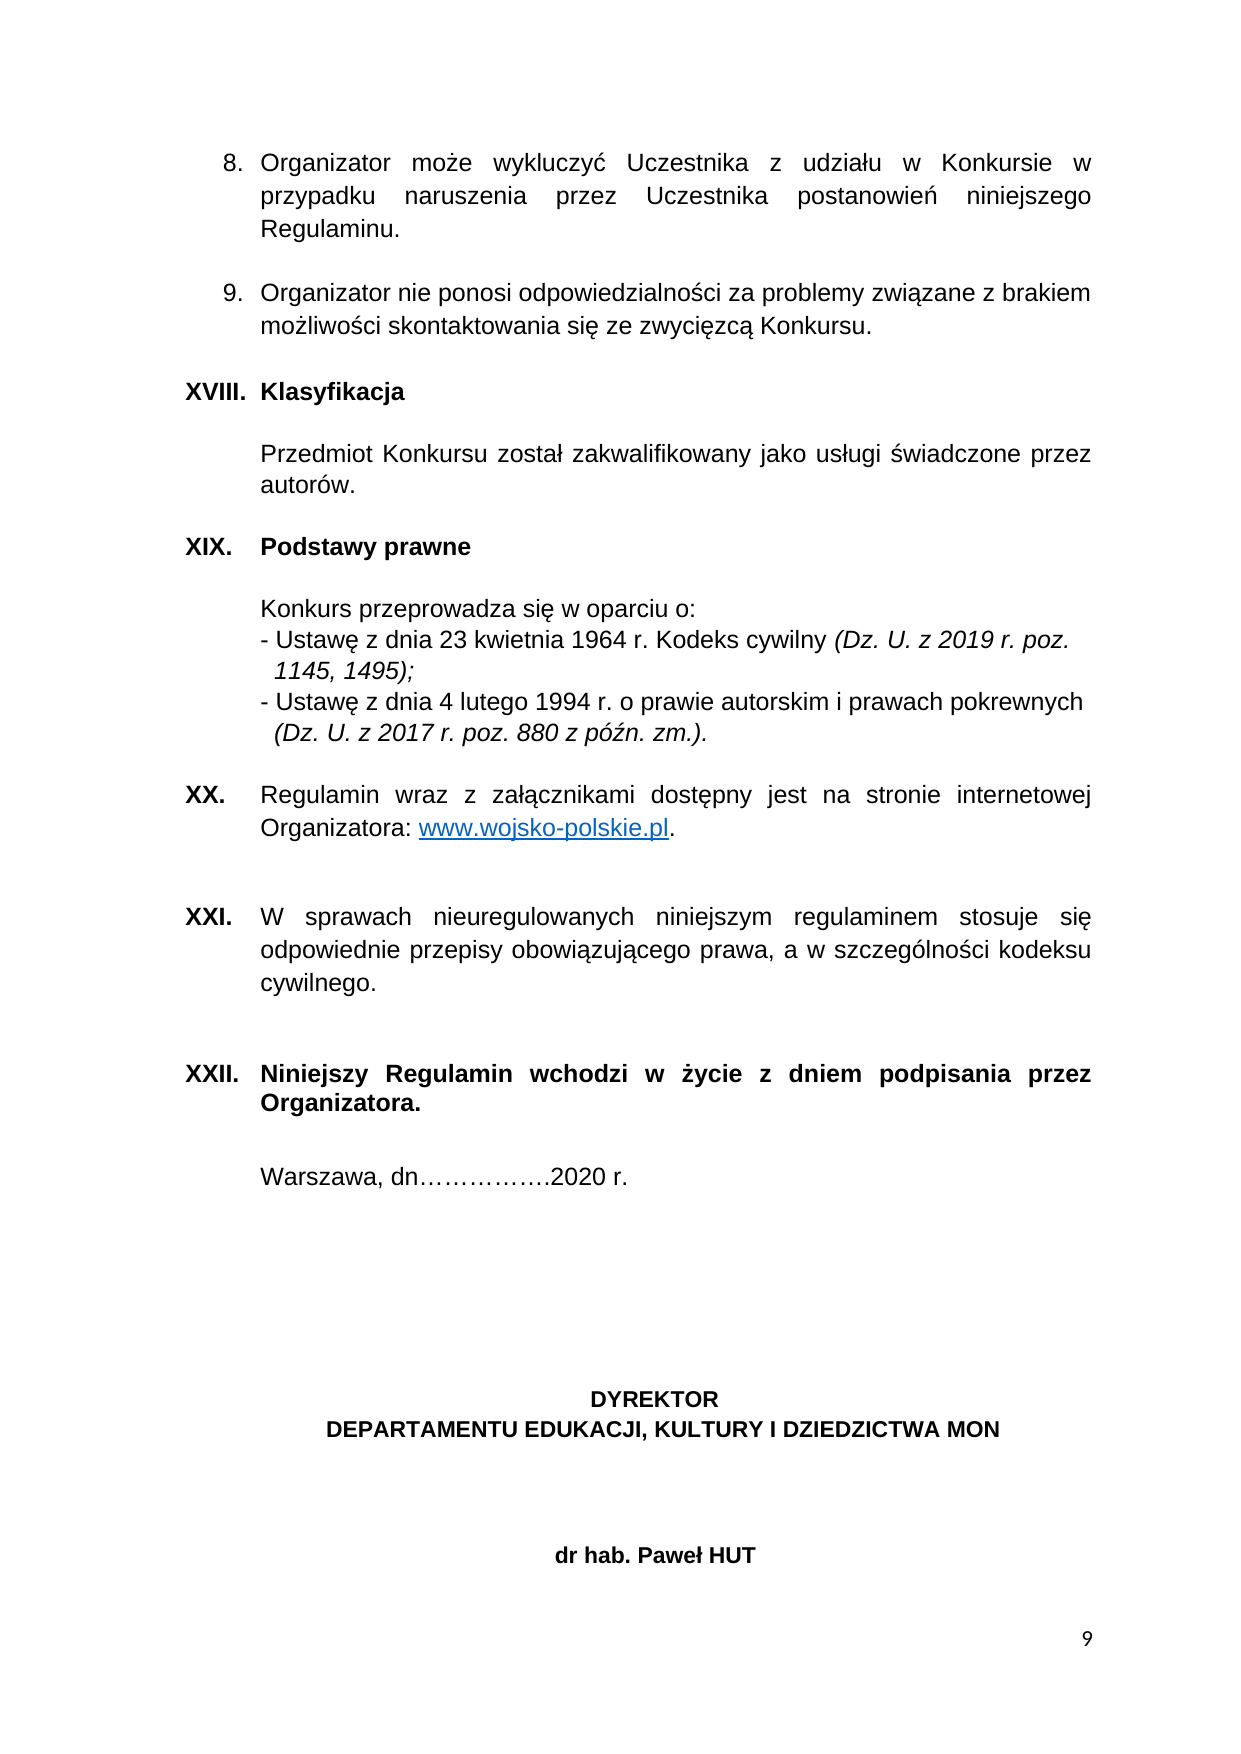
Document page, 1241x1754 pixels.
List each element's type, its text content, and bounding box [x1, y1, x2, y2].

list Podstawy prawne [185, 532, 1093, 561]
list 1145, 1495); [260, 656, 1093, 685]
list Organizator może wykluczyć Uczestnika z udziału w Konkursie w przypadku naruszenia przez Uczestnika postanowień niniejszego Regulaminu. [223, 148, 1093, 242]
list Regulamin wraz z załącznikami dostępny jest na stronie internetowej Organizatora: www.wojsko-polskie.pl. [185, 780, 1093, 842]
list Przedmiot Konkursu został zakwalifikowany jako usługi świadczone przez autorów. [260, 439, 1093, 499]
list Warszawa, dn…………….2020 r. [260, 1162, 1093, 1191]
list Organizator nie ponosi odpowiedzialności za problemy związane z brakiem możliwości skontaktowania się ze zwycięzcą Konkursu. [223, 278, 1093, 339]
text dr hab. Paweł HUT [516, 1542, 1093, 1568]
list Klasyfikacja [185, 377, 1093, 406]
list (Dz. U. z 2017 r. poz. 880 z późn. zm.). [260, 718, 1093, 747]
text DYREKTOR [590, 1386, 1093, 1412]
list Konkurs przeprowadza się w oparciu o: [260, 594, 1093, 623]
text DEPARTAMENTU EDUKACJI, KULTURY I DZIEDZICTWA MON [148, 1416, 1093, 1442]
list W sprawach nieuregulowanych niniejszym regulaminem stosuje się odpowiednie przepisy obowiązującego prawa, a w szczególności kodeksu cywilnego. [185, 902, 1093, 997]
list Niniejszy Regulamin wchodzi w życie z dniem podpisania przez Organizatora. [185, 1059, 1093, 1117]
list - Ustawę z dnia 23 kwietnia 1964 r. Kodeks cywilny (Dz. U. z 2019 r. poz. [260, 625, 1093, 654]
list - Ustawę z dnia 4 lutego 1994 r. o prawie autorskim i prawach pokrewnych [260, 687, 1093, 716]
